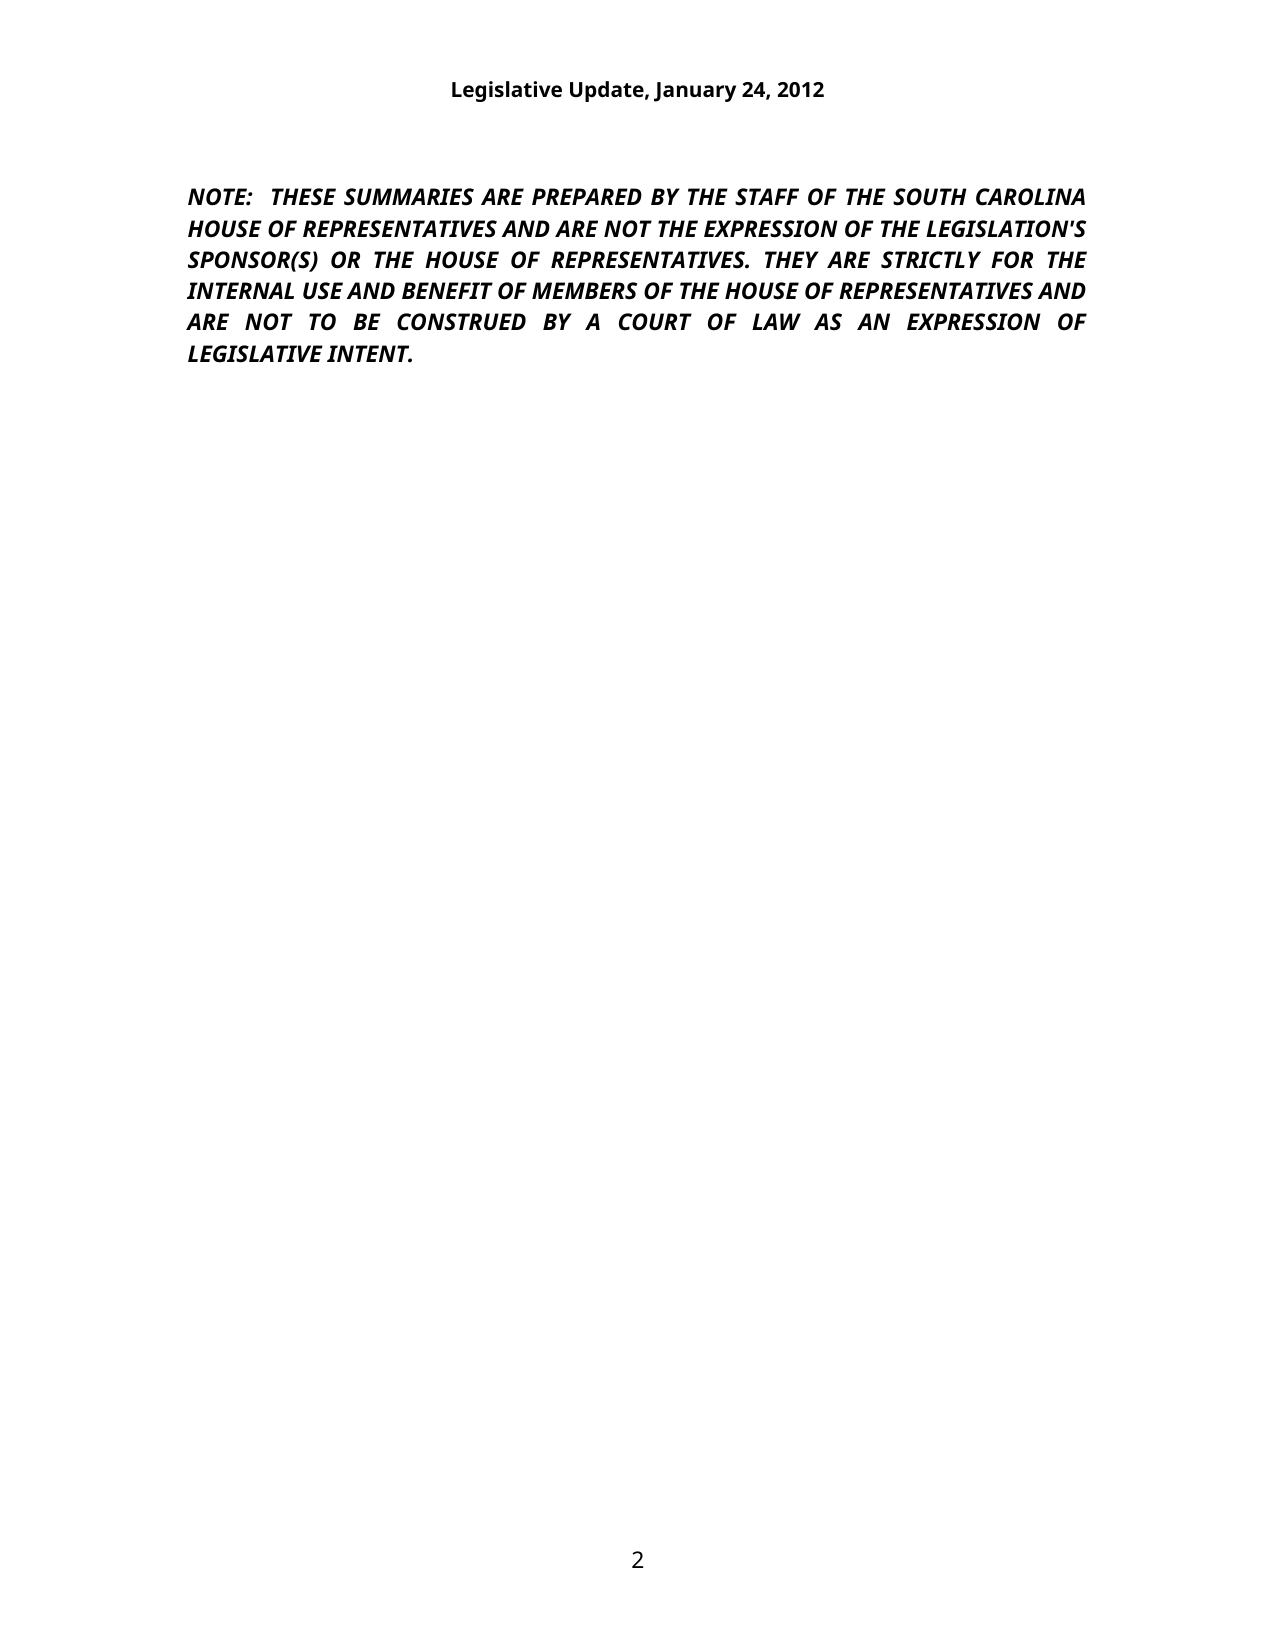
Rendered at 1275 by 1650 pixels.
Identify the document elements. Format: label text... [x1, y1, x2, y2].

text NOTE: THESE SUMMARIES ARE PREPARED BY THE STAFF OF THE SOUTH CAROLINA HOUSE OF REPRESENTATIVES AND ARE NOT THE EXPRESSION OF THE LEGISLATION'S SPONSOR(S) OR THE HOUSE OF REPRESENTATIVES. THEY ARE STRICTLY FOR THE INTERNAL USE AND BENEFIT OF MEMBERS OF THE HOUSE OF REPRESENTATIVES AND ARE NOT TO BE CONSTRUED BY A COURT OF LAW AS AN EXPRESSION OF LEGISLATIVE INTENT. [187, 181, 1087, 369]
